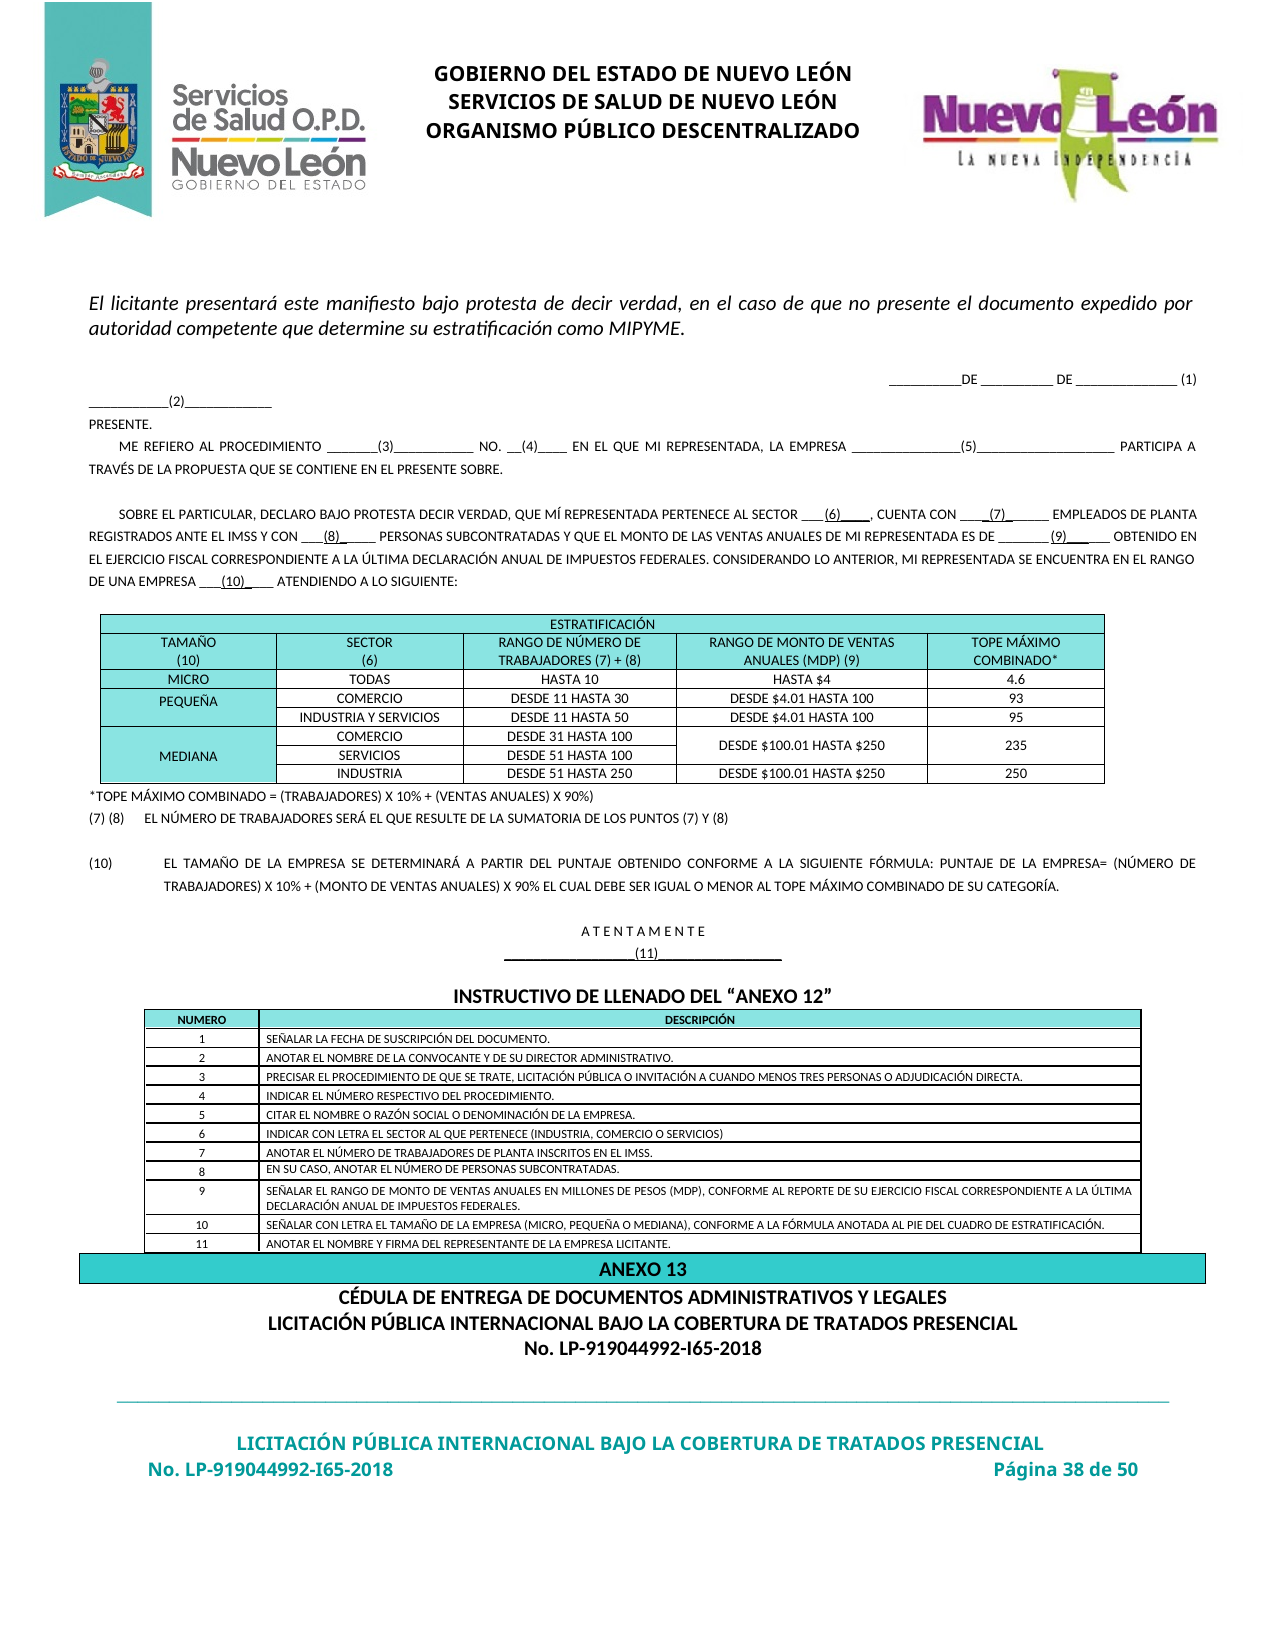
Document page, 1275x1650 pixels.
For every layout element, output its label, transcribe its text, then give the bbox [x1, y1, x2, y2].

table_cell 93 [928, 689, 1104, 707]
table_header ESTRATIFICACIÓN [101, 615, 1104, 633]
text LICITACIÓN PÚBLICA INTERNACIONAL BAJO LA COBERTURA DE TRATADOS PRESENCIAL [89, 1310, 1197, 1335]
table_cell 11 [145, 1234, 258, 1251]
table_cell TAMAÑO (10) [101, 634, 276, 669]
table_cell DESDE $4.01 HASTA 100 [677, 689, 927, 707]
table_cell 250 [928, 765, 1104, 782]
list EL TAMAÑO DE LA EMPRESA SE DETERMINARÁ A PARTIR DEL PUNTAJE OBTENIDO CONFORME A LA SIGUIENTE FÓRMULA: PUNTAJE DE LA EMPRESA= (NÚMERO DE TRABAJADORES) X 10% + (MONTO DE VENTAS ANUALES) X 90% EL CUAL DEBE SER IGUAL O MENOR AL TOPE MÁXIMO COMBINADO DE SU CATEGORÍA. [89, 851, 1197, 896]
table_cell ANOTAR EL NOMBRE Y FIRMA DEL REPRESENTANTE DE LA EMPRESA LICITANTE. [260, 1234, 1140, 1251]
table_cell HASTA 10 [464, 670, 676, 688]
text El licitante presentará este manifiesto bajo protesta de decir verdad, en el caso de que no presente el documento expedido por autoridad competente que determine su estratificación como MIPYME. [89, 290, 1197, 341]
table_cell DESDE 11 HASTA 50 [464, 708, 676, 726]
text ME REFIERO AL PROCEDIMIENTO _______(3)___________ NO. __(4)____ EN EL QUE MI REPRESENTADA, LA EMPRESA _______________(5)___________________ PARTICIPA A TRAVÉS DE LA PROPUESTA QUE SE CONTIENE EN EL PRESENTE SOBRE. [89, 434, 1197, 479]
table_cell TOPE MÁXIMO COMBINADO* [928, 634, 1104, 669]
table_cell 6 [145, 1123, 258, 1141]
table_cell RANGO DE NÚMERO DE TRABAJADORES (7) + (8) [464, 634, 676, 669]
table_cell 95 [928, 708, 1104, 726]
table_cell 3 [145, 1066, 258, 1084]
table_cell CITAR EL NOMBRE O RAZÓN SOCIAL O DENOMINACIÓN DE LA EMPRESA. [260, 1105, 1140, 1122]
table_cell RANGO DE MONTO DE VENTAS ANUALES (MDP) (9) [677, 634, 927, 669]
table_cell 5 [145, 1104, 258, 1122]
table_cell 4.6 [928, 670, 1104, 688]
text __________________(11)_________________ [89, 941, 1197, 963]
table_cell INDICAR EL NÚMERO RESPECTIVO DEL PROCEDIMIENTO. [260, 1086, 1140, 1103]
text No. LP-919044992-I65-2018 [89, 1335, 1197, 1361]
table_cell EN SU CASO, ANOTAR EL NÚMERO DE PERSONAS SUBCONTRATADAS. [260, 1162, 1140, 1179]
text CÉDULA DE ENTREGA DE DOCUMENTOS ADMINISTRATIVOS Y LEGALES [89, 1284, 1197, 1310]
table_cell 235 [928, 727, 1104, 764]
table_cell 4 [145, 1085, 258, 1103]
table_cell 9 [145, 1180, 258, 1213]
table_cell SEÑALAR CON LETRA EL TAMAÑO DE LA EMPRESA (MICRO, PEQUEÑA O MEDIANA), CONFORME A LA FÓRMULA ANOTADA AL PIE DEL CUADRO DE ESTRATIFICACIÓN. [260, 1215, 1140, 1232]
table_cell COMERCIO [277, 727, 463, 745]
table_cell 2 [145, 1048, 258, 1065]
table_cell ANOTAR EL NOMBRE DE LA CONVOCANTE Y DE SU DIRECTOR ADMINISTRATIVO. [260, 1048, 1140, 1065]
table_cell 8 [145, 1161, 258, 1179]
table_cell INDICAR CON LETRA EL SECTOR AL QUE PERTENECE (INDUSTRIA, COMERCIO O SERVICIOS) [260, 1124, 1140, 1141]
table_header NUMERO [145, 1010, 258, 1027]
table_cell DESDE 51 HASTA 100 [464, 746, 676, 764]
table_cell PEQUEÑA [101, 689, 276, 726]
table_cell MEDIANA [101, 727, 276, 782]
table_cell 7 [145, 1142, 258, 1160]
text A T E N T A M E N T E [89, 918, 1197, 941]
table_cell ANOTAR EL NÚMERO DE TRABAJADORES DE PLANTA INSCRITOS EN EL IMSS. [260, 1143, 1140, 1160]
text (7) (8) EL NÚMERO DE TRABAJADORES SERÁ EL QUE RESULTE DE LA SUMATORIA DE LOS PUNTOS (7) Y (8) [89, 806, 1197, 828]
table_cell SECTOR (6) [277, 634, 463, 669]
text ___________(2)____________ PRESENTE. [89, 389, 1197, 434]
table_cell DESDE $100.01 HASTA $250 [677, 765, 927, 782]
table_cell HASTA $4 [677, 670, 927, 688]
table_cell DESDE $100.01 HASTA $250 [677, 727, 927, 764]
table_cell SEÑALAR LA FECHA DE SUSCRIPCIÓN DEL DOCUMENTO. [260, 1029, 1140, 1046]
table_cell DESDE 51 HASTA 250 [464, 765, 676, 782]
table_cell 1 [145, 1029, 258, 1046]
picture [15, 2, 1249, 229]
table_cell SERVICIOS [277, 746, 463, 764]
table_cell COMERCIO [277, 689, 463, 707]
text __________DE __________ DE ______________ (1) [89, 366, 1197, 389]
text ANEXO 13 [80, 1254, 1205, 1283]
table_header DESCRIPCIÓN [260, 1010, 1140, 1027]
table_cell INDUSTRIA [277, 765, 463, 782]
table_cell INDUSTRIA Y SERVICIOS [277, 708, 463, 726]
table_cell SEÑALAR EL RANGO DE MONTO DE VENTAS ANUALES EN MILLONES DE PESOS (MDP), CONFORME AL REPORTE DE SU EJERCICIO FISCAL CORRESPONDIENTE A LA ÚLTIMA DECLARACIÓN ANUAL DE IMPUESTOS FEDERALES. [260, 1181, 1140, 1213]
table_cell DESDE 11 HASTA 30 [464, 689, 676, 707]
text INSTRUCTIVO DE LLENADO DEL “ANEXO 12” [89, 986, 1197, 1008]
table_cell DESDE $4.01 HASTA 100 [677, 708, 927, 726]
table_cell MICRO [101, 670, 276, 688]
table_cell 10 [145, 1215, 258, 1232]
table_cell TODAS [277, 670, 463, 688]
text SOBRE EL PARTICULAR, DECLARO BAJO PROTESTA DECIR VERDAD, QUE MÍ REPRESENTADA PERTENECE AL SECTOR ___(6)____, CUENTA CON ____(7)______ EMPLEADOS DE PLANTA REGISTRADOS ANTE EL IMSS Y CON ___(8)_____ PERSONAS SUBCONTRATADAS Y QUE EL MONTO DE LAS VENTAS ANUALES DE MI REPRESENTADA ES DE _______(9)______ OBTENIDO EN EL EJERCICIO FISCAL CORRESPONDIENTE A LA ÚLTIMA DECLARACIÓN ANUAL DE IMPUESTOS FEDERALES. CONSIDERANDO LO ANTERIOR, MI REPRESENTADA SE ENCUENTRA EN EL RANGO DE UNA EMPRESA ___(10)____ ATENDIENDO A LO SIGUIENTE: [89, 501, 1197, 591]
text *TOPE MÁXIMO COMBINADO = (TRABAJADORES) X 10% + (VENTAS ANUALES) X 90%) [89, 783, 1197, 806]
table_cell PRECISAR EL PROCEDIMIENTO DE QUE SE TRATE, LICITACIÓN PÚBLICA O INVITACIÓN A CUANDO MENOS TRES PERSONAS O ADJUDICACIÓN DIRECTA. [260, 1067, 1140, 1084]
table_cell DESDE 31 HASTA 100 [464, 727, 676, 745]
